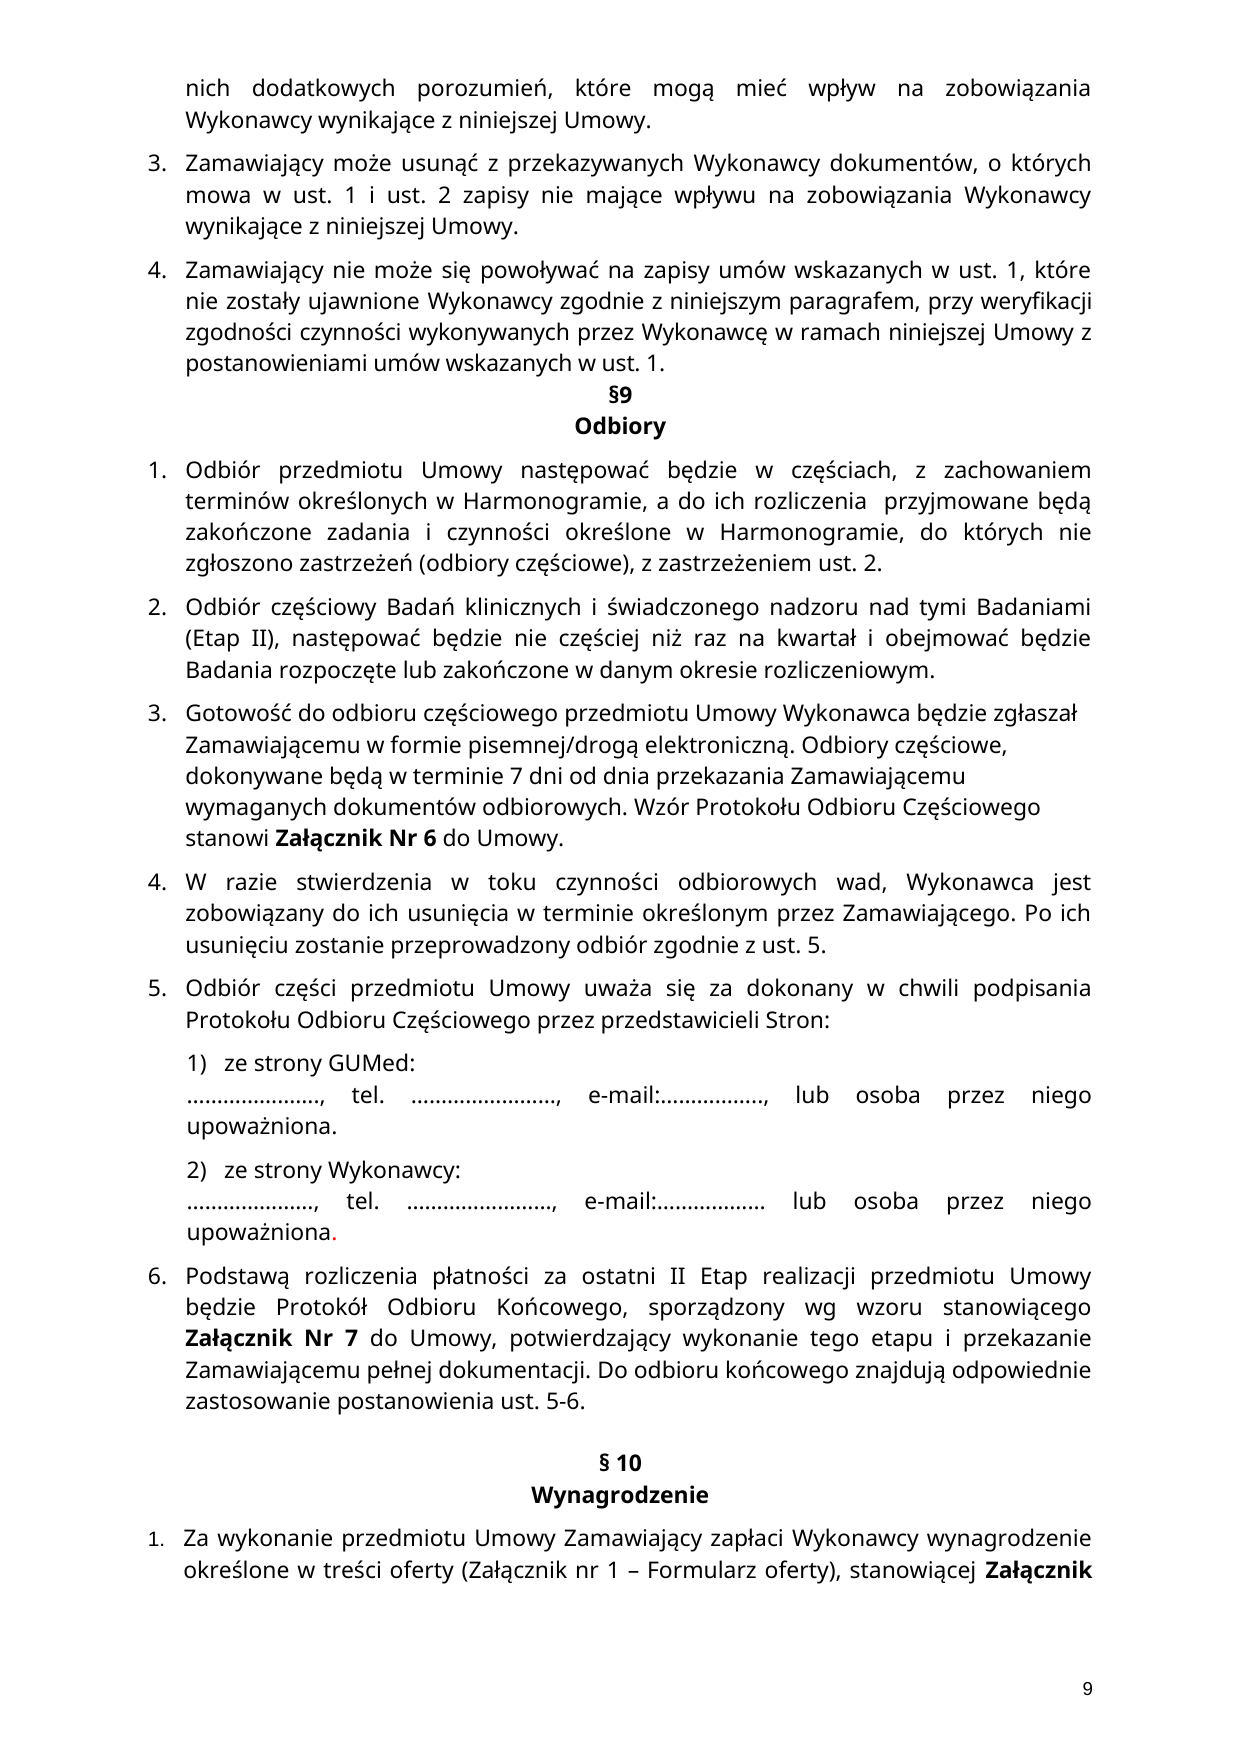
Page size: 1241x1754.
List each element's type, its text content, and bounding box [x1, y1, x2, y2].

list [148, 72, 1092, 135]
list Zamawiający może usunąć z przekazywanych Wykonawcy dokumentów, o których mowa w ust. 1 i ust. 2 zapisy nie mające wpływu na zobowiązania Wykonawcy wynikające z niniejszej Umowy. [148, 147, 1092, 241]
text …………………., tel. ……………………, e-mail:…………….., lub osoba przez niego upoważniona. [186, 1078, 1092, 1141]
list Odbiór przedmiotu Umowy następować będzie w częściach, z zachowaniem terminów określonych w Harmonogramie, a do ich rozliczenia przyjmowane będą zakończone zadania i czynności określone w Harmonogramie, do których nie zgłoszono zastrzeżeń (odbiory częściowe), z zastrzeżeniem ust. 2. [148, 453, 1092, 578]
text …………………, tel. ……………………, e-mail:……………… lub osoba przez niego upoważniona. [186, 1185, 1092, 1247]
list ze strony Wykonawcy: [186, 1153, 1092, 1185]
list Odbiór częściowy Badań klinicznych i świadczonego nadzoru nad tymi Badaniami (Etap II), następować będzie nie częściej niż raz na kwartał i obejmować będzie Badania rozpoczęte lub zakończone w danym okresie rozliczeniowym. [148, 591, 1092, 685]
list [148, 1522, 1092, 1585]
list Odbiór części przedmiotu Umowy uważa się za dokonany w chwili podpisania Protokołu Odbioru Częściowego przez przedstawicieli Stron: [148, 972, 1092, 1035]
text Wynagrodzenie [148, 1478, 1092, 1510]
list ze strony GUMed: [186, 1047, 1092, 1078]
list Podstawą rozliczenia płatności za ostatni II Etap realizacji przedmiotu Umowy będzie Protokół Odbioru Końcowego, sporządzony wg wzoru stanowiącego Załącznik Nr 7 do Umowy, potwierdzający wykonanie tego etapu i przekazanie Zamawiającemu pełnej dokumentacji. Do odbioru końcowego znajdują odpowiednie zastosowanie postanowienia ust. 5-6. [148, 1260, 1092, 1416]
list Gotowość do odbioru częściowego przedmiotu Umowy Wykonawca będzie zgłaszał Zamawiającemu w formie pisemnej/drogą elektroniczną. Odbiory częściowe, dokonywane będą w terminie 7 dni od dnia przekazania Zamawiającemu wymaganych dokumentów odbiorowych. Wzór Protokołu Odbioru Częściowego stanowi Załącznik Nr 6 do Umowy. [148, 697, 1092, 853]
list W razie stwierdzenia w toku czynności odbiorowych wad, Wykonawca jest zobowiązany do ich usunięcia w terminie określonym przez Zamawiającego. Po ich usunięciu zostanie przeprowadzony odbiór zgodnie z ust. 5. [148, 866, 1092, 960]
list Zamawiający nie może się powoływać na zapisy umów wskazanych w ust. 1, które nie zostały ujawnione Wykonawcy zgodnie z niniejszym paragrafem, przy weryfikacji zgodności czynności wykonywanych przez Wykonawcę w ramach niniejszej Umowy z postanowieniami umów wskazanych w ust. 1. [148, 253, 1092, 378]
text § 10 [148, 1447, 1092, 1478]
text §9 [148, 378, 1092, 410]
text Odbiory [148, 410, 1092, 441]
